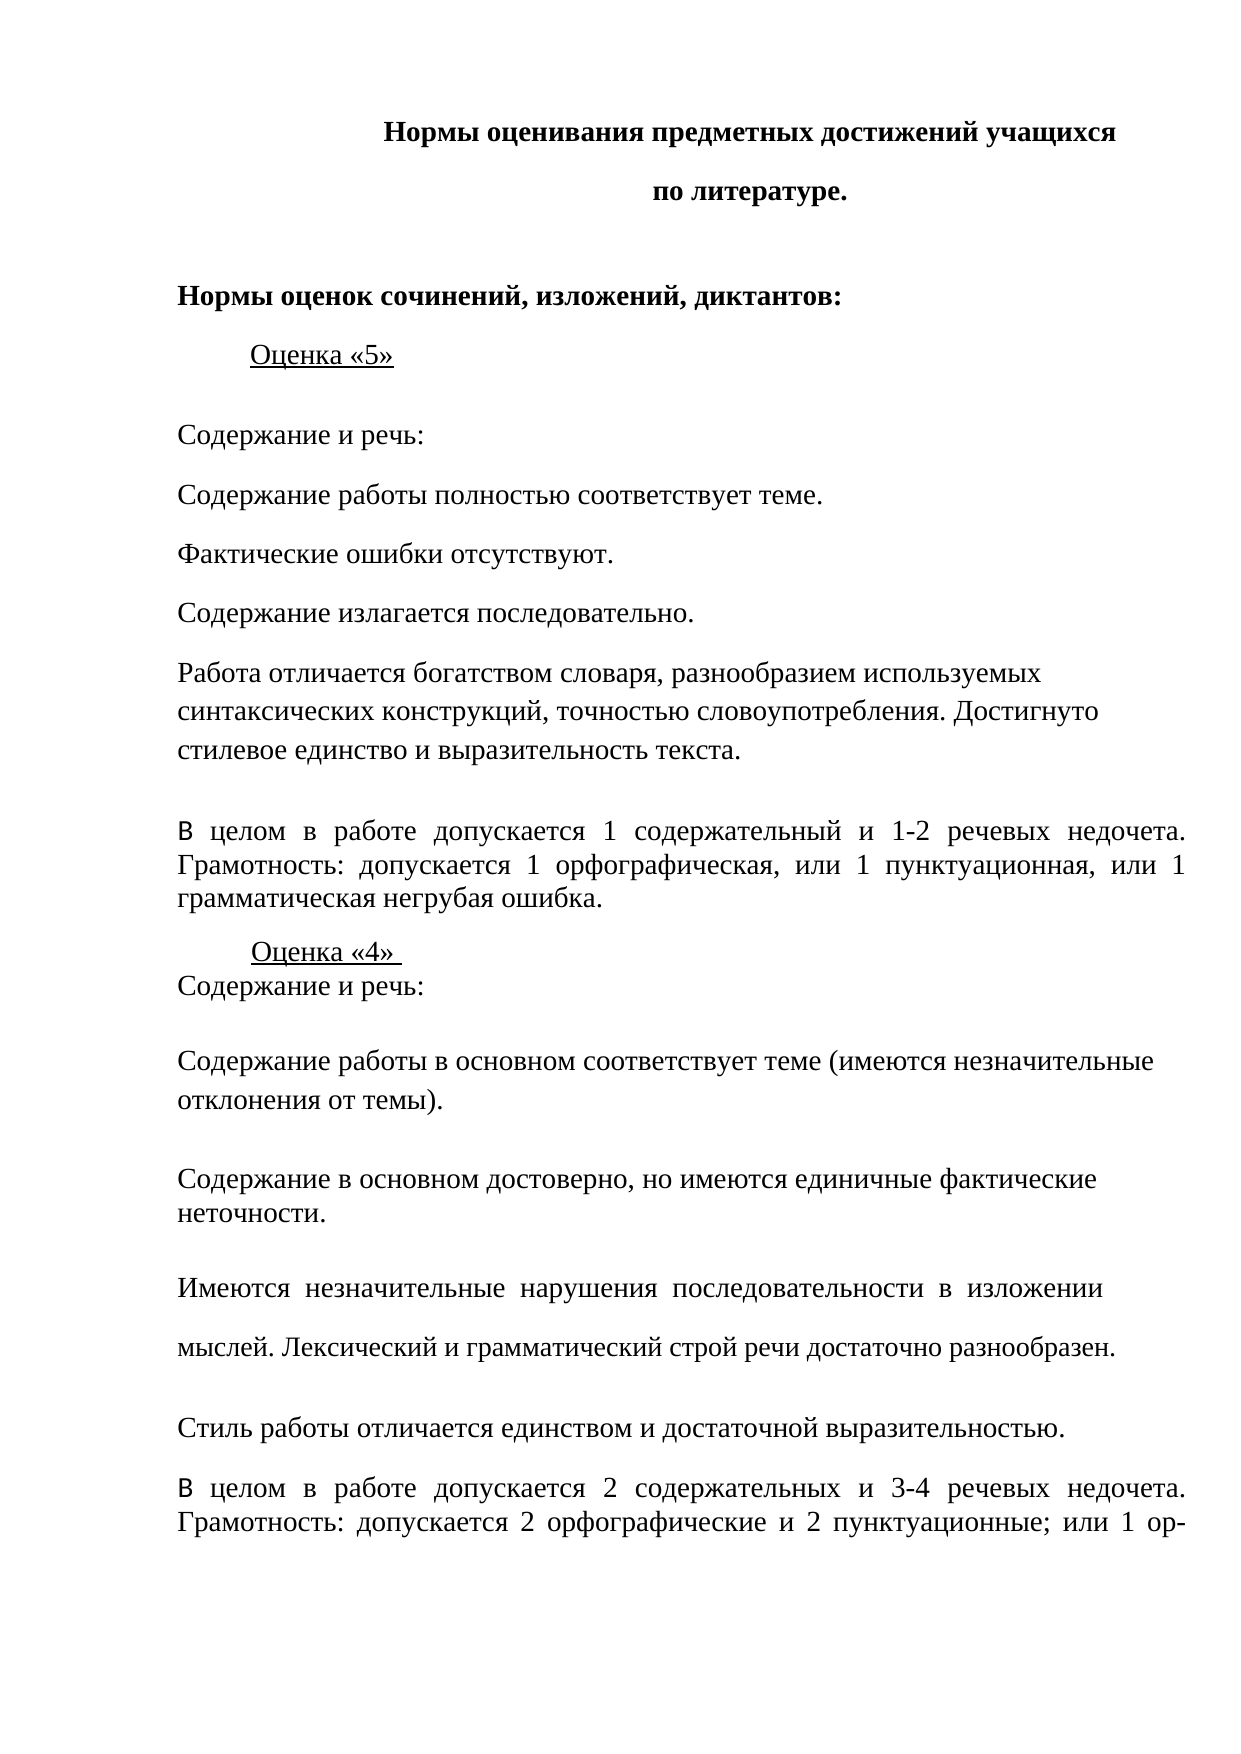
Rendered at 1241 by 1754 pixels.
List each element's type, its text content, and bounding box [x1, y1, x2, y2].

text по литературе. [312, 173, 1187, 207]
text Нормы оценивания предметных достижений учащихся [312, 114, 1187, 148]
text Содержание излагается последовательно. [177, 596, 1187, 629]
list целом в работе допускается 1 содержательный и 1-2 речевых недочета. Грамотность: допускается 1 орфографическая, или 1 пунктуационная, или 1 грамматическая негрубая ошибка. [177, 812, 1187, 914]
text Стиль работы отличается единством и достаточной выразительностью. [177, 1410, 1187, 1443]
text Фактические ошибки отсутствуют. [177, 536, 1187, 570]
text Содержание и речь: [177, 417, 1187, 451]
text Содержание работы полностью соответствует теме. [177, 477, 1187, 510]
text Нормы оценок сочинений, изложений, диктантов: [177, 278, 1187, 311]
text Оценка «5» [250, 337, 1187, 371]
text Содержание работы в основном соответствует теме (имеются незначительные отклонения от темы). [177, 1043, 1187, 1115]
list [177, 1469, 1187, 1538]
text Оценка «4» Содержание и речь: [177, 935, 460, 1002]
text мыслей. Лексический и грамматический строй речи достаточно разнообразен. [177, 1330, 1187, 1362]
text Имеются незначительные нарушения последовательности в изложении [177, 1270, 1187, 1304]
text Работа отличается богатством словаря, разнообразием используемых синтаксических конструкций, точностью словоупотребления. Достигнуто стилевое единство и выразительность текста. [177, 655, 1187, 766]
text Содержание в основном достоверно, но имеются единичные фактические неточности. [177, 1162, 1187, 1228]
